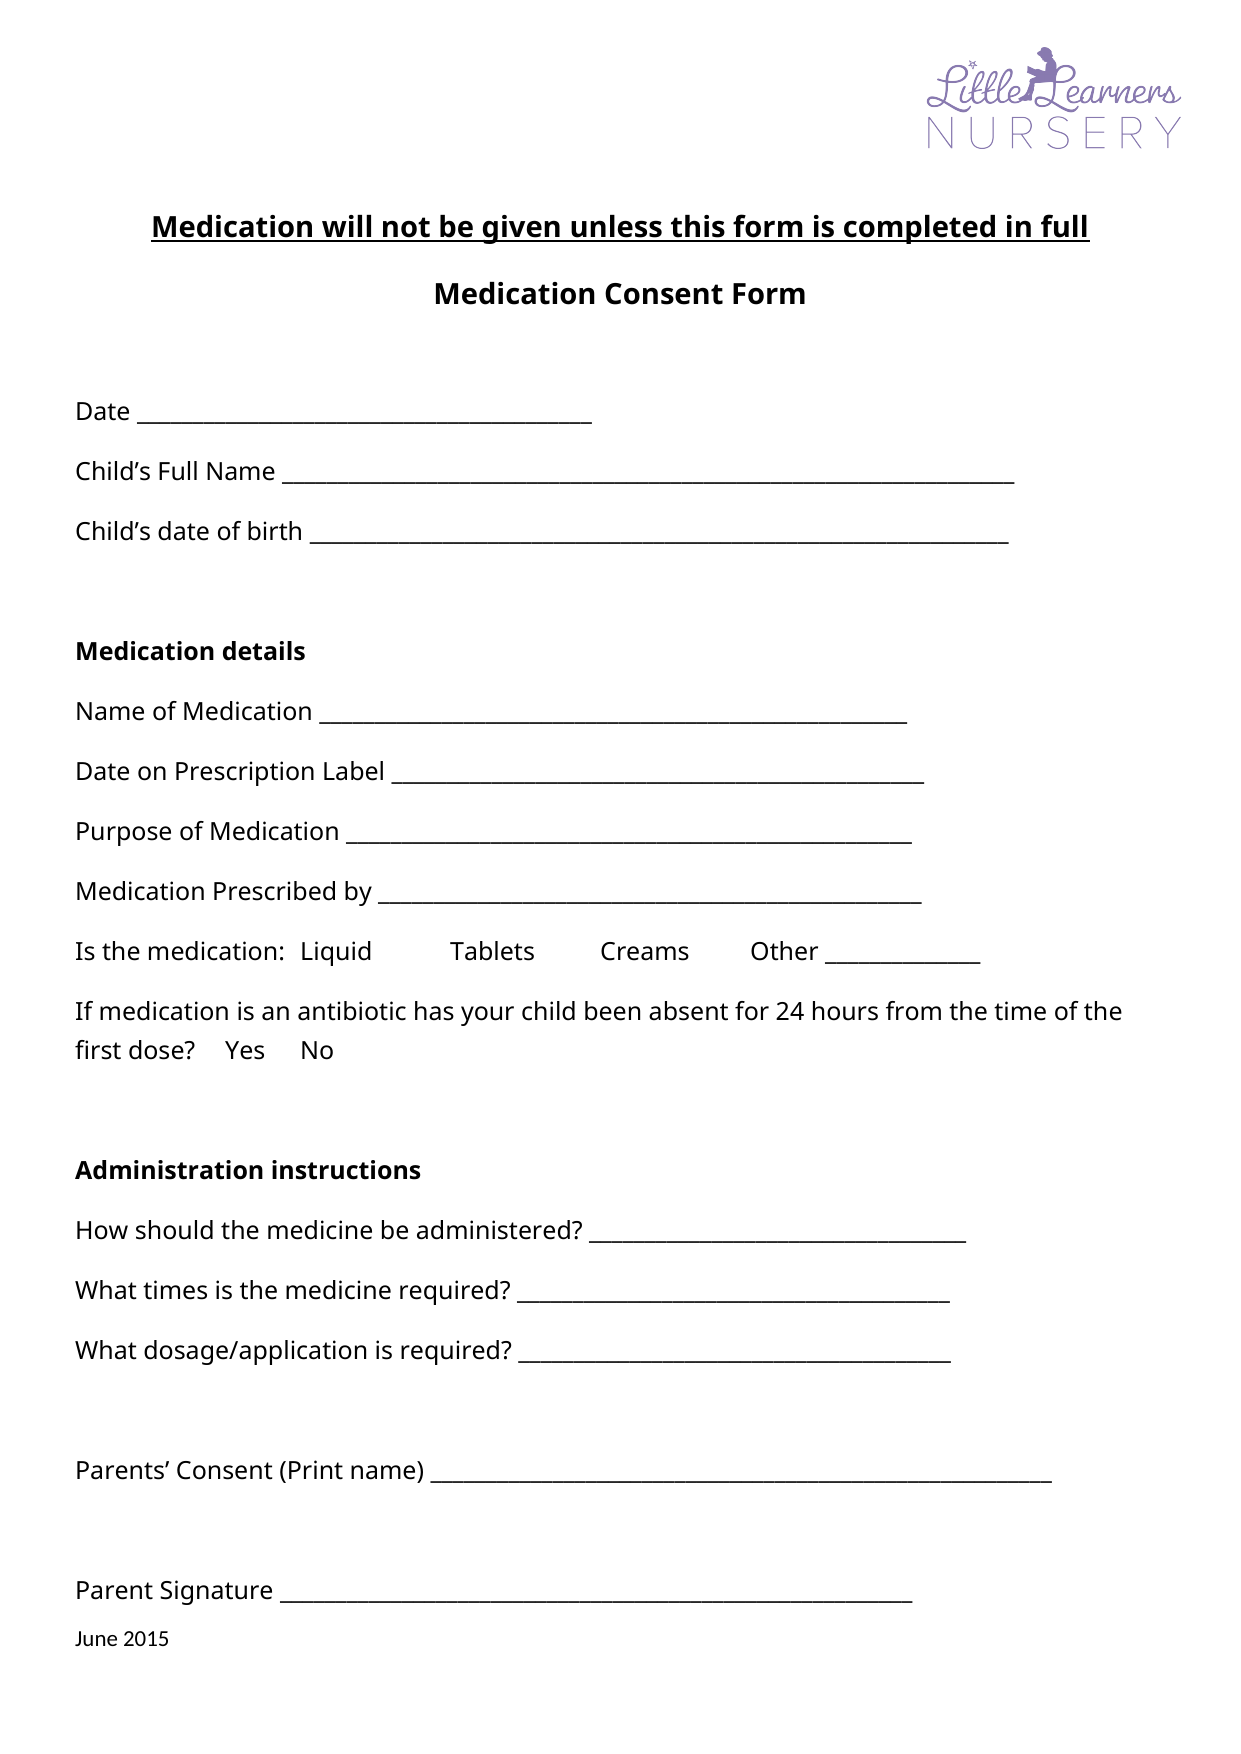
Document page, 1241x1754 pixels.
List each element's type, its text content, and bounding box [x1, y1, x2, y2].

text Child’s Full Name __________________________________________________________________ [75, 453, 1165, 487]
text Purpose of Medication ___________________________________________________ [75, 813, 1165, 847]
text Medication Prescribed by _________________________________________________ [75, 873, 1165, 907]
text What dosage/application is required? _______________________________________ [75, 1332, 1165, 1367]
text Administration instructions [75, 1152, 1165, 1187]
text Parent Signature _________________________________________________________ [75, 1572, 1165, 1607]
text Name of Medication _____________________________________________________ [75, 693, 1165, 727]
text Date on Prescription Label ________________________________________________ [75, 753, 1165, 787]
text Medication details [75, 633, 1165, 667]
picture [919, 38, 1186, 152]
text Parents’ Consent (Print name) ________________________________________________________ [75, 1452, 1165, 1487]
text Child’s date of birth _______________________________________________________________ [75, 513, 1165, 547]
text What times is the medicine required? _______________________________________ [75, 1272, 1165, 1307]
text Is the medication: Liquid Tablets Creams Other ______________ [75, 933, 1165, 967]
text If medication is an antibiotic has your child been absent for 24 hours from the time of the first dose? Yes No [75, 993, 1165, 1067]
text Date _________________________________________ [75, 393, 1165, 427]
text How should the medicine be administered? __________________________________ [75, 1212, 1165, 1247]
